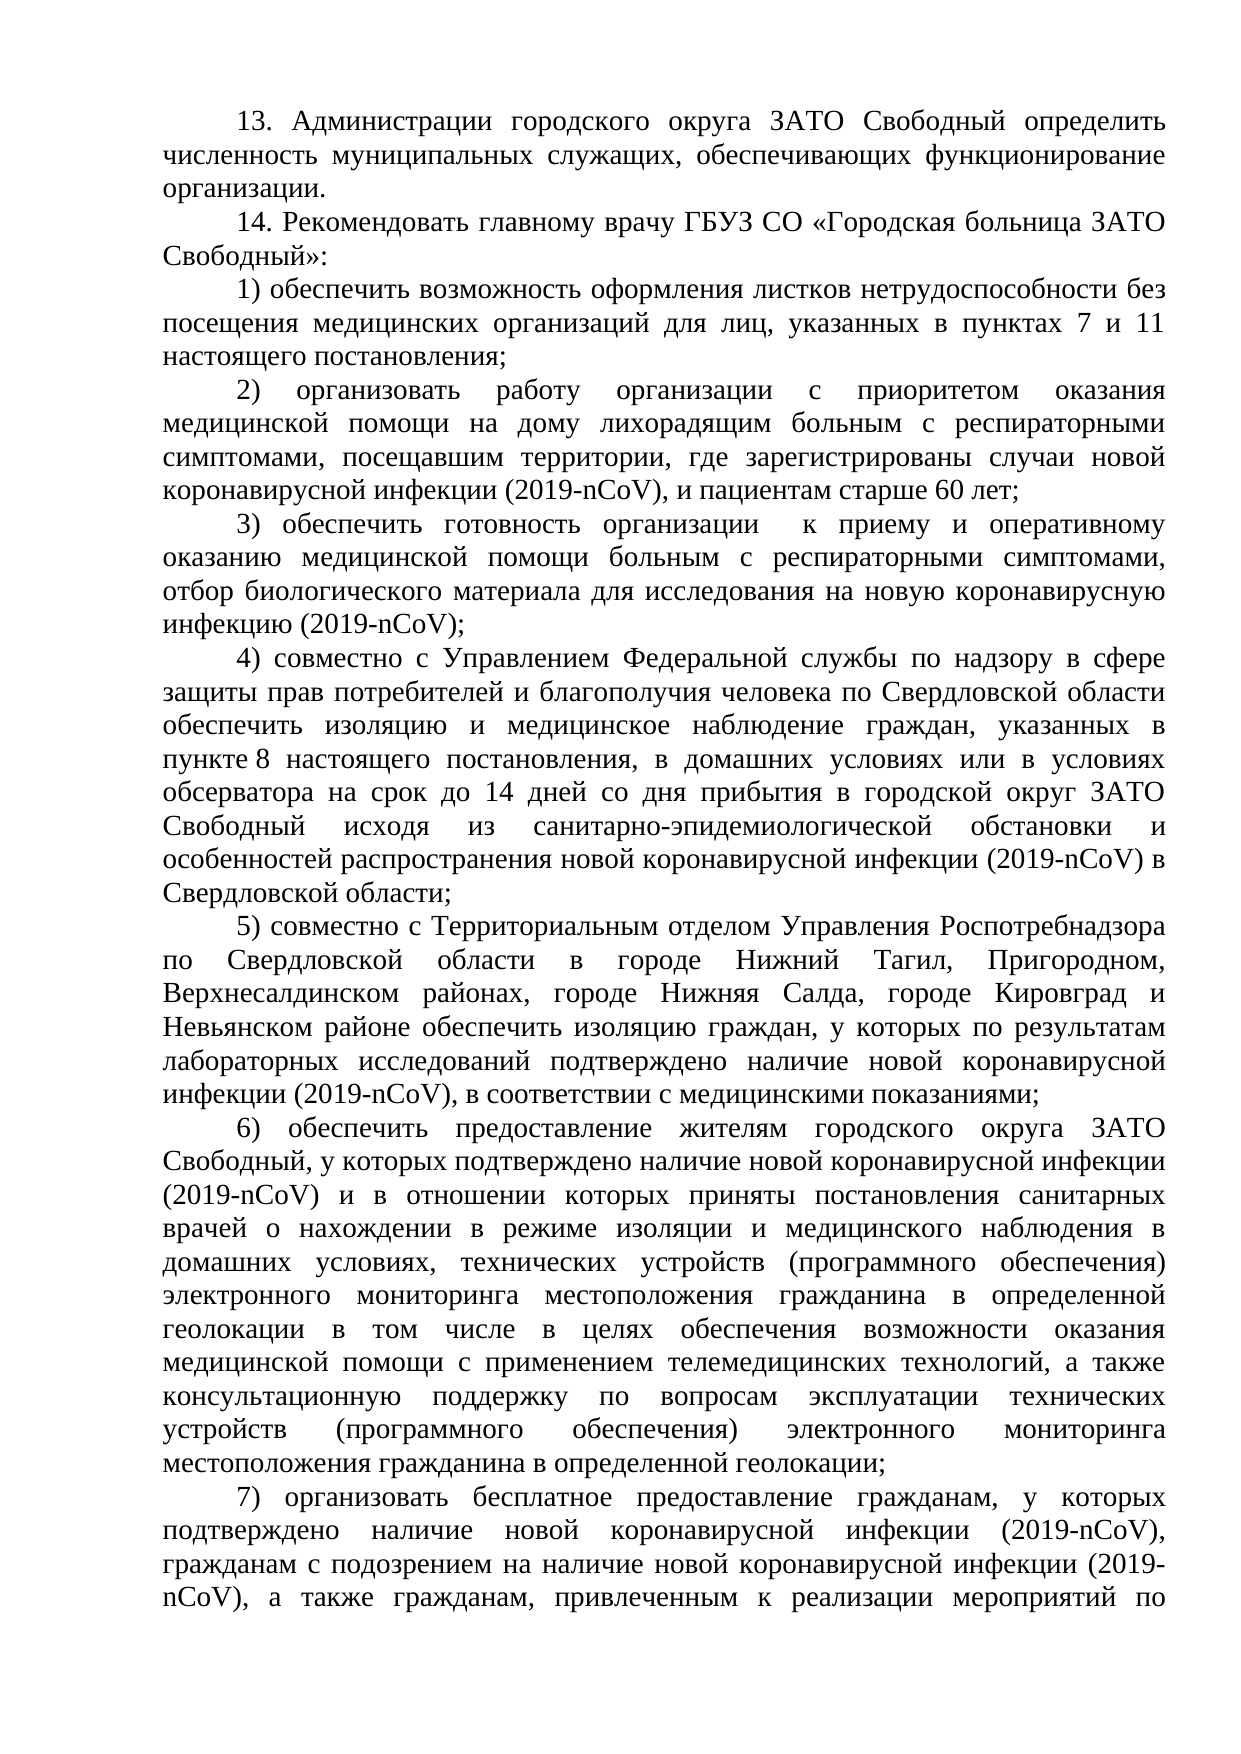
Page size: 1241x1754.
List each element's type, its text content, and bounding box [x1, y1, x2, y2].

text 5) совместно с Территориальным отделом Управления Роспотребнадзора по Свердловской области в городе Нижний Тагил, Пригородном, Верхнесалдинском районах, городе Нижняя Салда, городе Кировград и Невьянском районе обеспечить изоляцию граждан, у которых по результатам лабораторных исследований подтверждено наличие новой коронавирусной инфекции (2019-nCoV), в соответствии с медицинскими показаниями; [162, 908, 1167, 1110]
text 6) обеспечить предоставление жителям городского округа ЗАТО Свободный, у которых подтверждено наличие новой коронавирусной инфекции (2019-nCoV) и в отношении которых приняты постановления санитарных врачей о нахождении в режиме изоляции и медицинского наблюдения в домашних условиях, технических устройств (программного обеспечения) электронного мониторинга местоположения гражданина в определенной геолокации в том числе в целях обеспечения возможности оказания медицинской помощи с применением телемедицинских технологий, а также консультационную поддержку по вопросам эксплуатации технических устройств (программного обеспечения) электронного мониторинга местоположения гражданина в определенной геолокации; [162, 1110, 1167, 1479]
text 4) совместно с Управлением Федеральной службы по надзору в сфере защиты прав потребителей и благополучия человека по Свердловской области обеспечить изоляцию и медицинское наблюдение граждан, указанных в пункте 8 настоящего постановления, в домашних условиях или в условиях обсерватора на срок до 14 дней со дня прибытия в городской округ ЗАТО Свободный исходя из санитарно-эпидемиологической обстановки и особенностей распространения новой коронавирусной инфекции (2019-nCoV) в Свердловской области; [162, 640, 1167, 908]
text 3) обеспечить готовность организации к приему и оперативному оказанию медицинской помощи больным с респираторными симптомами, отбор биологического материала для исследования на новую коронавирусную инфекцию (2019-nCoV); [162, 506, 1167, 640]
text 13. Администрации городского округа ЗАТО Свободный определить численность муниципальных служащих, обеспечивающих функционирование организации. [162, 103, 1167, 204]
text 2) организовать работу организации с приоритетом оказания медицинской помощи на дому лихорадящим больным с респираторными симптомами, посещавшим территории, где зарегистрированы случаи новой коронавирусной инфекции (2019-nCoV), и пациентам старше 60 лет; [162, 372, 1167, 506]
text 14. Рекомендовать главному врачу ГБУЗ СО «Городская больница ЗАТО Свободный»: [162, 204, 1167, 271]
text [162, 1479, 1167, 1613]
text 1) обеспечить возможность оформления листков нетрудоспособности без посещения медицинских организаций для лиц, указанных в пунктах 7 и 11 настоящего постановления; [162, 271, 1167, 372]
